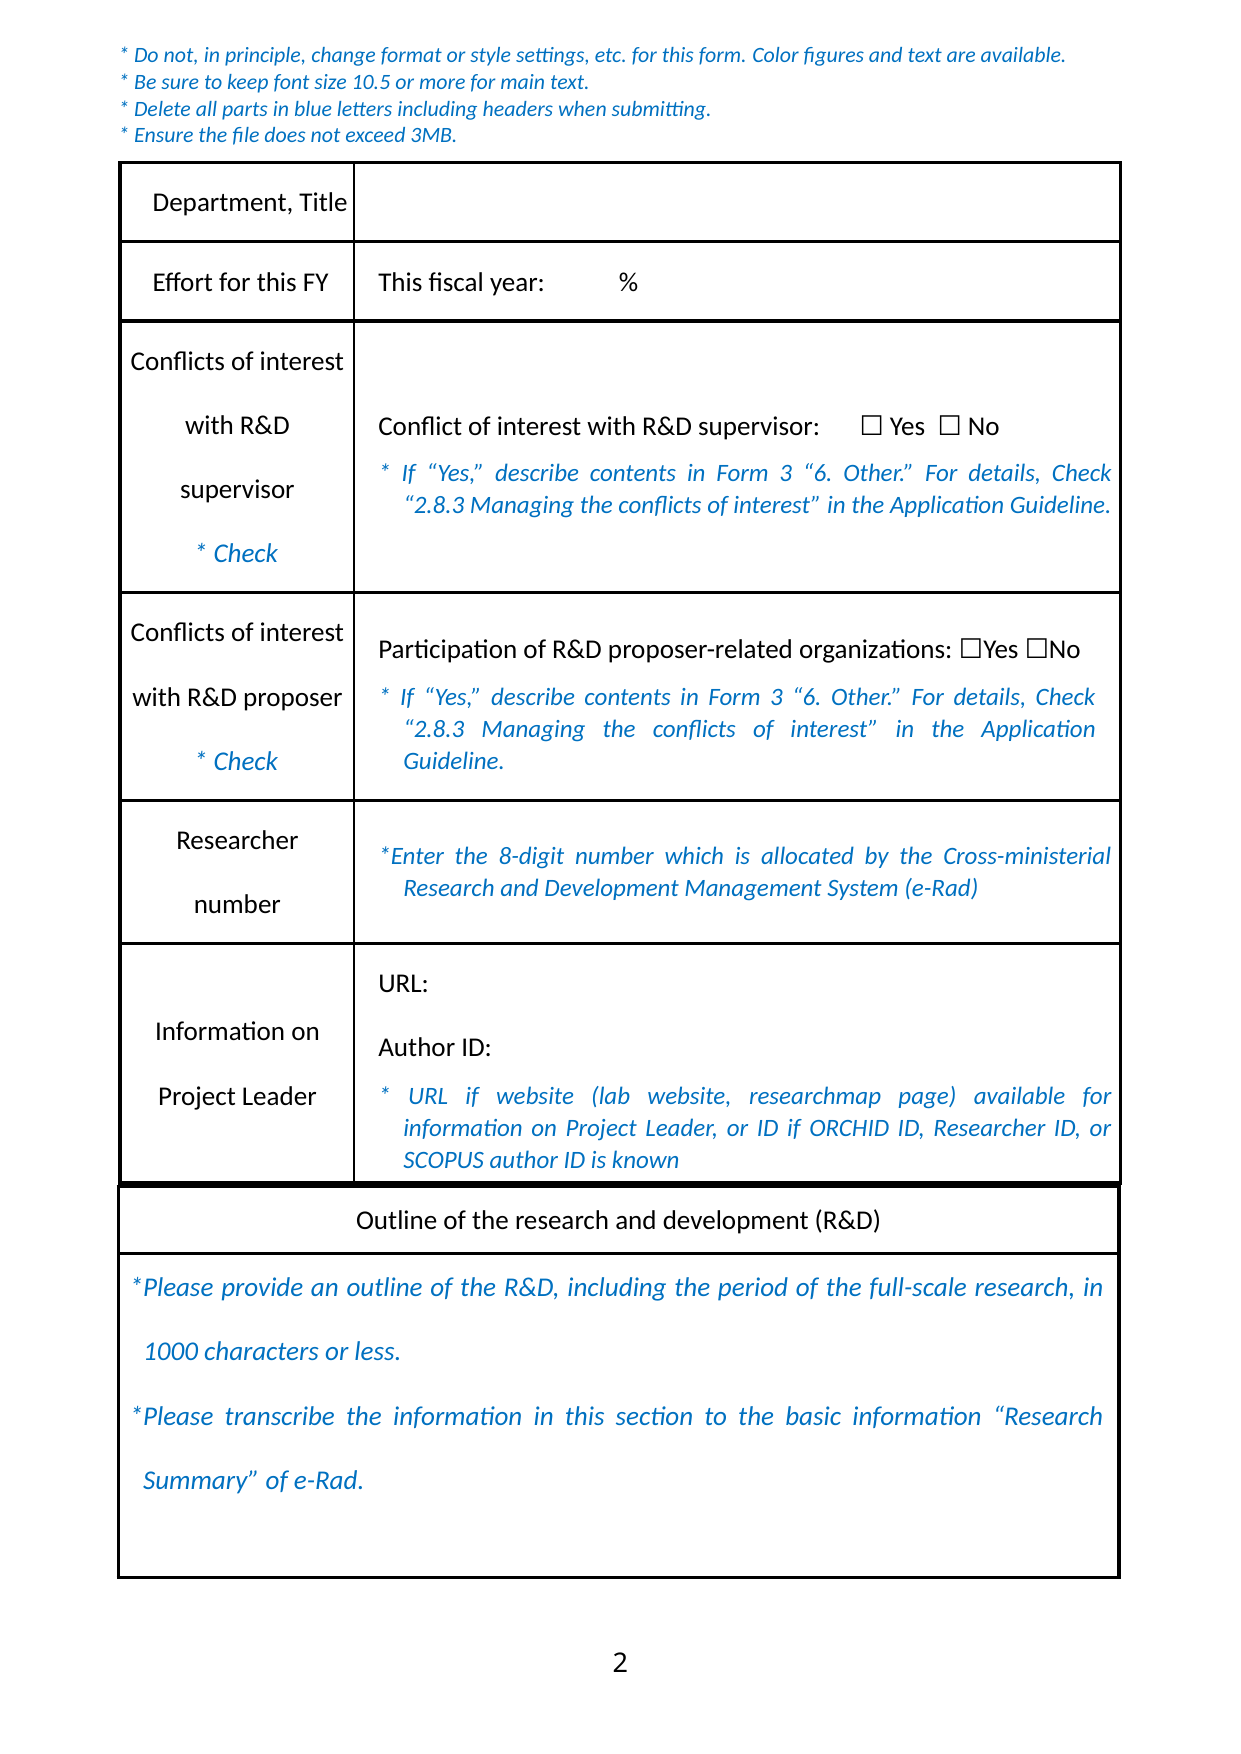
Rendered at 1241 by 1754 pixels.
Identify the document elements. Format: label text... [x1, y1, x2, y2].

table_cell [355, 164, 1119, 240]
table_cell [122, 164, 353, 240]
table_cell Effort for this FY [122, 243, 353, 319]
table_header Outline of the research and development (R&D) [120, 1188, 1117, 1252]
table_cell Participation of R&D proposer-related organizations: Yes No * If “Yes,” describe contents in Form 3 “6. Other.” For details, Check “2.8.3 Managing the conflicts of interest” in the Application Guideline. [355, 594, 1119, 798]
table_cell Conflicts of interest with R&D proposer * Check [122, 594, 353, 798]
table_cell Researcher number [122, 802, 353, 942]
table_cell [120, 1255, 1117, 1576]
table_cell Information on Project Leader [122, 945, 353, 1181]
table_cell URL: Author ID: * URL if website (lab website, researchmap page) available for information on Project Leader, or ID if ORCHID ID, Researcher ID, or SCOPUS author ID is known [355, 945, 1119, 1181]
table_cell Conflicts of interest with R&D supervisor * Check [122, 323, 353, 591]
table_cell This fiscal year: % [355, 243, 1119, 319]
table_cell Conflict of interest with R&D supervisor: Yes No * If “Yes,” describe contents in Form 3 “6. Other.” For details, Check “2.8.3 Managing the conflicts of interest” in the Application Guideline. [355, 323, 1119, 591]
table_cell *Enter the 8-digit number which is allocated by the Cross-ministerial Research and Development Management System (e-Rad) [355, 802, 1119, 942]
